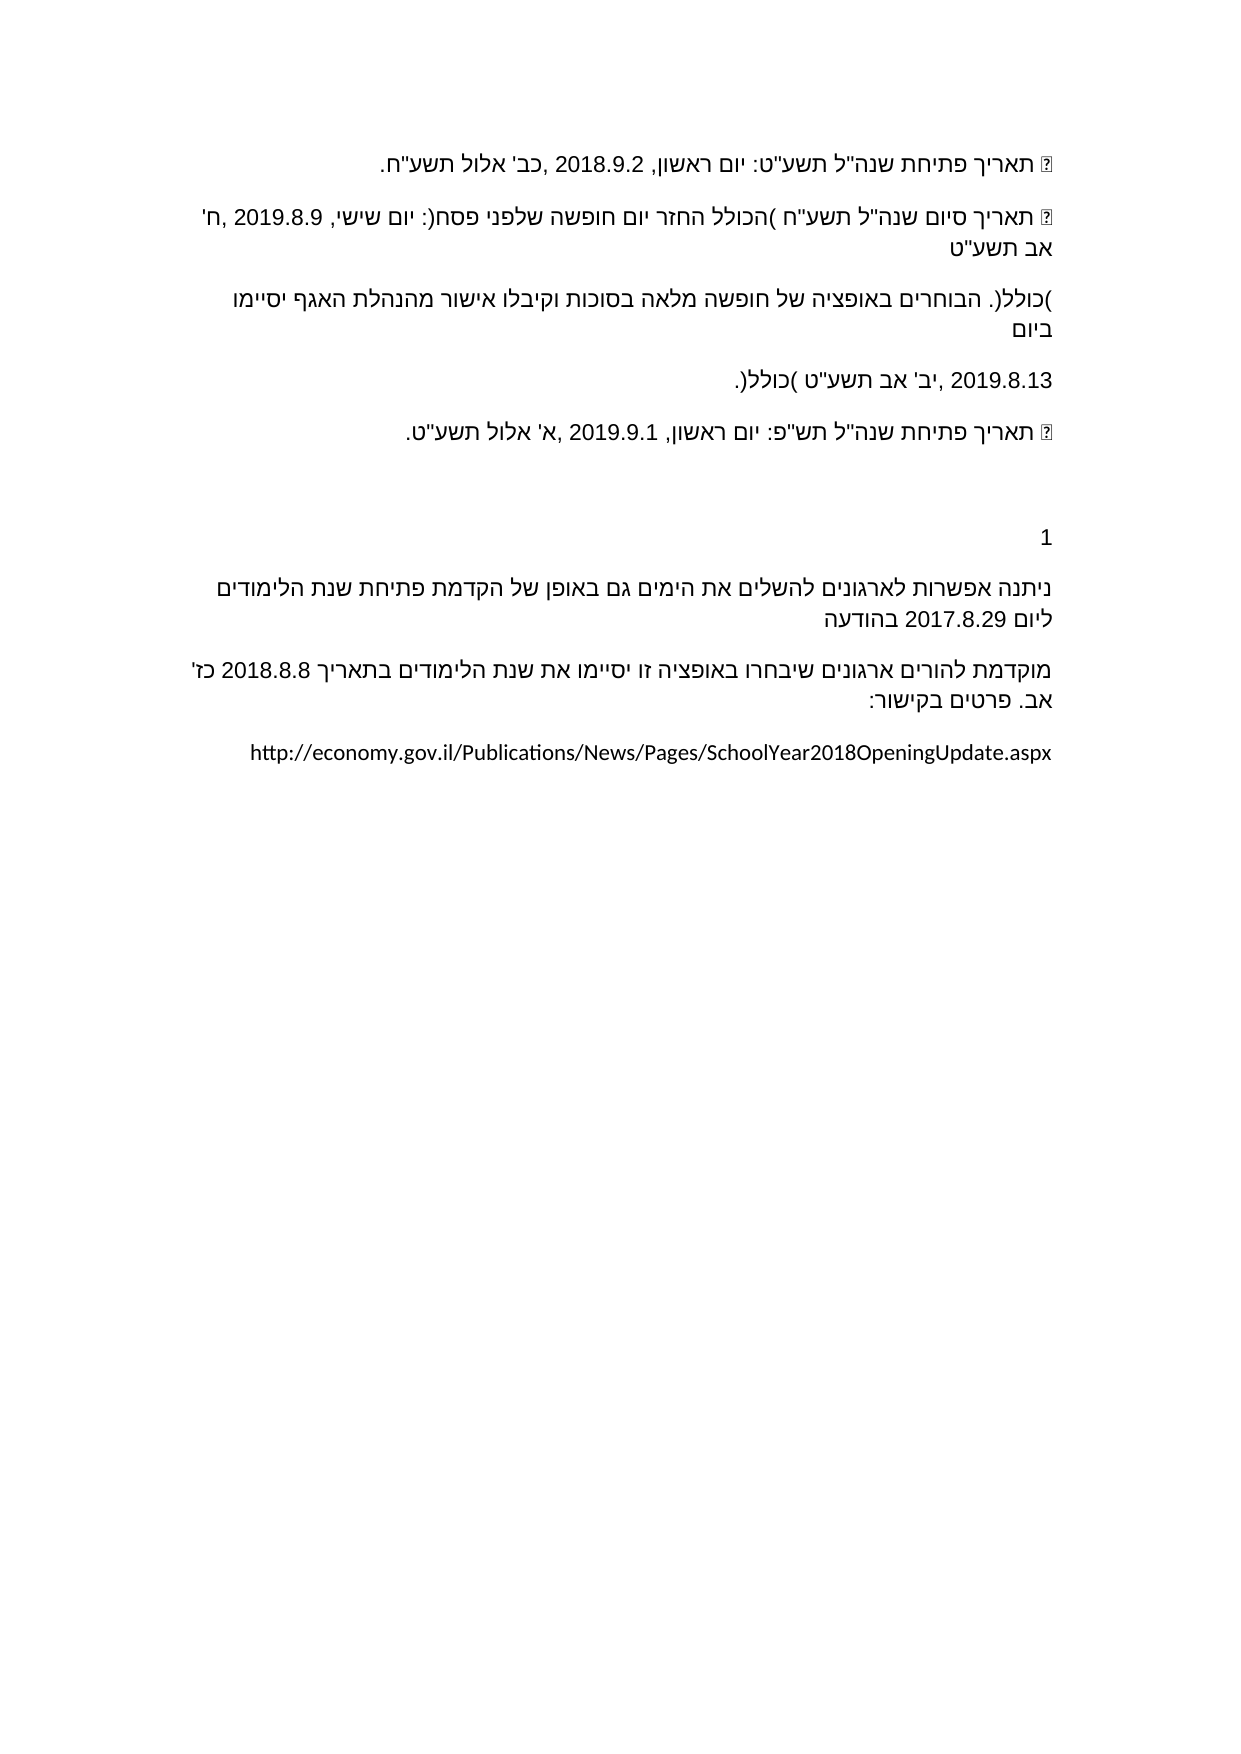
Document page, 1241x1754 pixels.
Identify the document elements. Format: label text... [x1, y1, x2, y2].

text ניתנה אפשרות לארגונים להשלים את הימים גם באופן של הקדמת פתיחת שנת הלימודים ליום 2017.8.29 בהודעה [187, 575, 1053, 632]
text  תאריך פתיחת שנה"ל תש"פ: יום ראשון, 2019.9.1 ,א' אלול תשע"ט. [187, 418, 1053, 446]
text  תאריך פתיחת שנה"ל תשע"ט: יום ראשון, 2018.9.2 ,כב' אלול תשע"ח. [187, 150, 1053, 178]
text 2019.8.13 ,יב' אב תשע"ט )כולל(. [187, 367, 1053, 393]
text http://economy.gov.il/Publications/News/Pages/SchoolYear2018OpeningUpdate.aspx [187, 738, 1053, 766]
text )כולל(. הבוחרים באופציה של חופשה מלאה בסוכות וקיבלו אישור מהנהלת האגף יסיימו ביום [187, 286, 1053, 342]
text מוקדמת להורים ארגונים שיבחרו באופציה זו יסיימו את שנת הלימודים בתאריך 2018.8.8 כז' אב. פרטים בקישור: [187, 657, 1053, 713]
text  תאריך סיום שנה"ל תשע"ח )הכולל החזר יום חופשה שלפני פסח(: יום שישי, 2019.8.9 ,ח' אב תשע"ט [187, 203, 1053, 261]
text 1 [187, 524, 1053, 551]
